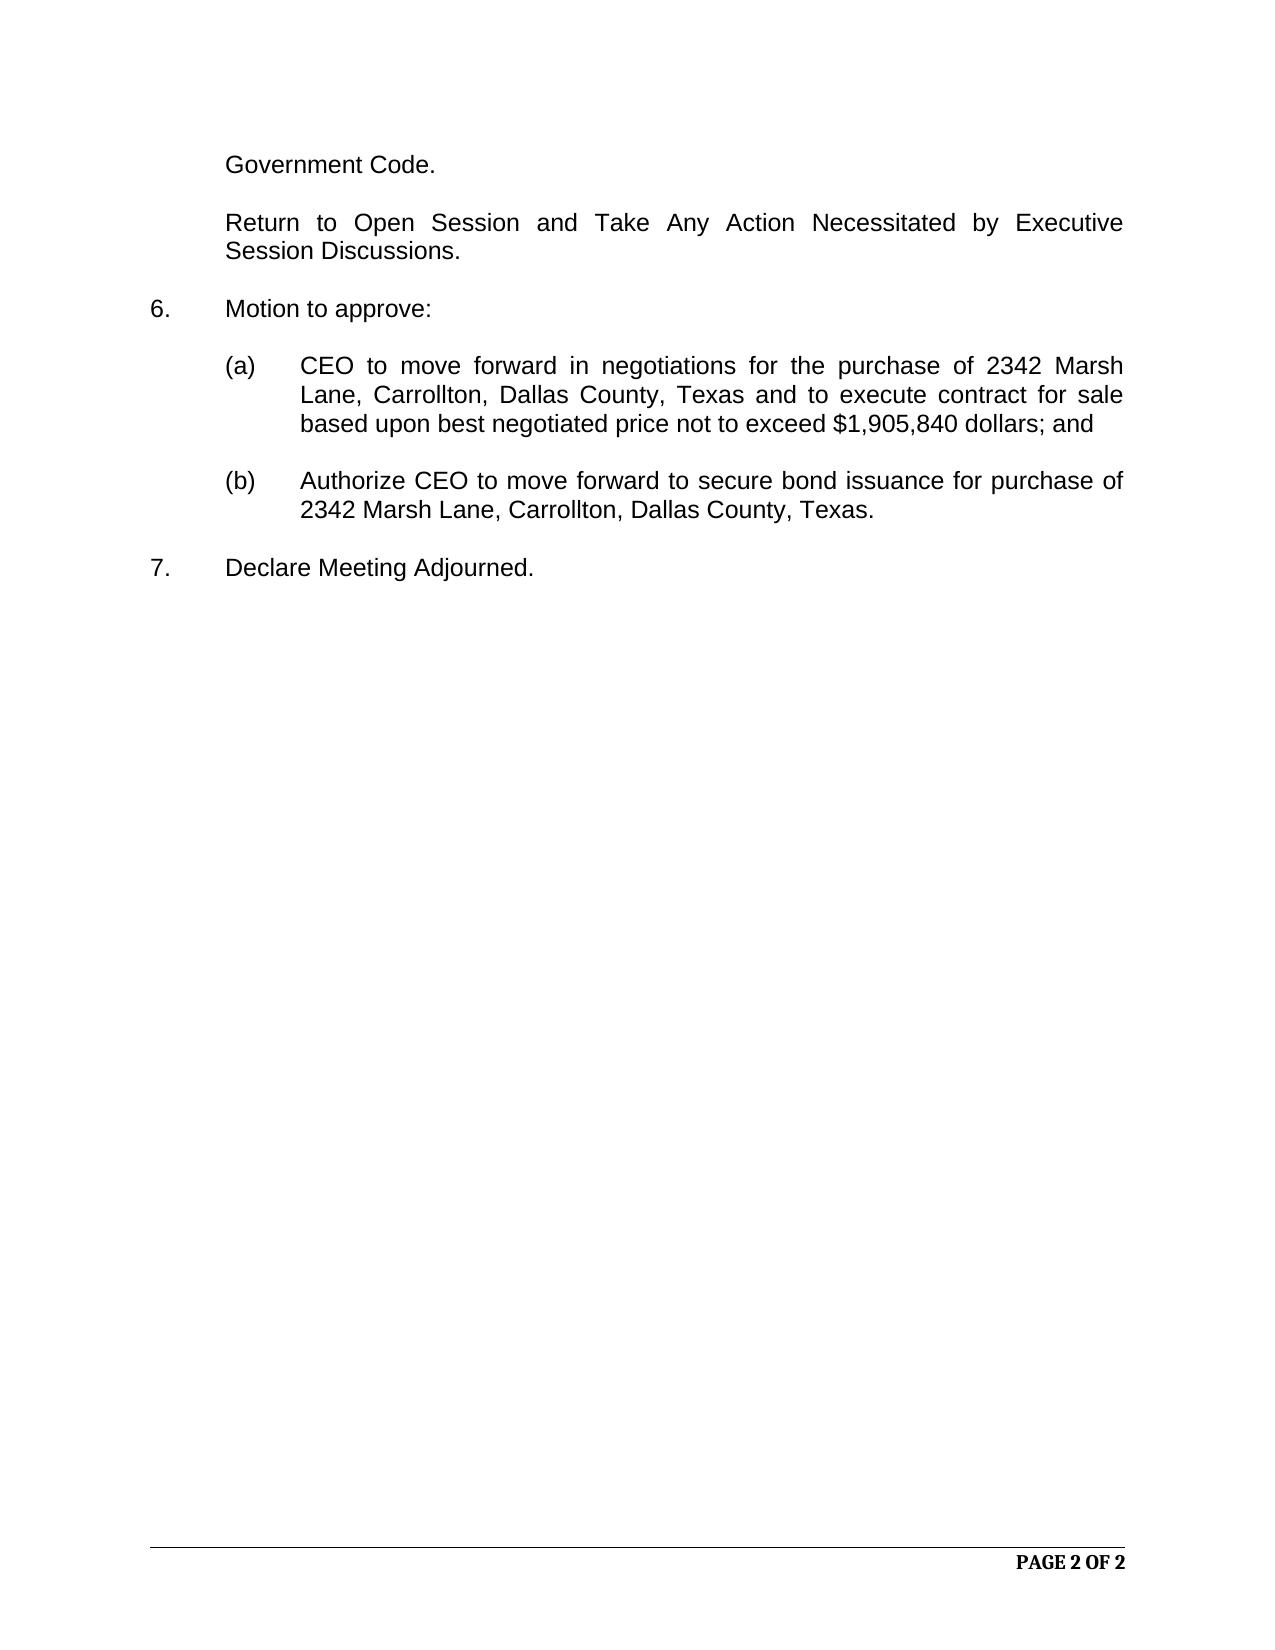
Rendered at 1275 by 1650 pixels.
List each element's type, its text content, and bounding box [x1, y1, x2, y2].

list Motion to approve: [150, 294, 1125, 322]
list (b) Authorize CEO to move forward to secure bond issuance for purchase of 2342 Marsh Lane, Carrollton, Dallas County, Texas. [225, 466, 1125, 524]
list (a) CEO to move forward in negotiations for the purchase of 2342 Marsh Lane, Carrollton, Dallas County, Texas and to execute contract for sale based upon best negotiated price not to exceed $1,905,840 dollars; and [225, 351, 1125, 437]
list Declare Meeting Adjourned. [150, 552, 1125, 581]
list Return to Open Session and Take Any Action Necessitated by Executive Session Discussions. [225, 207, 1125, 265]
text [225, 150, 1125, 179]
